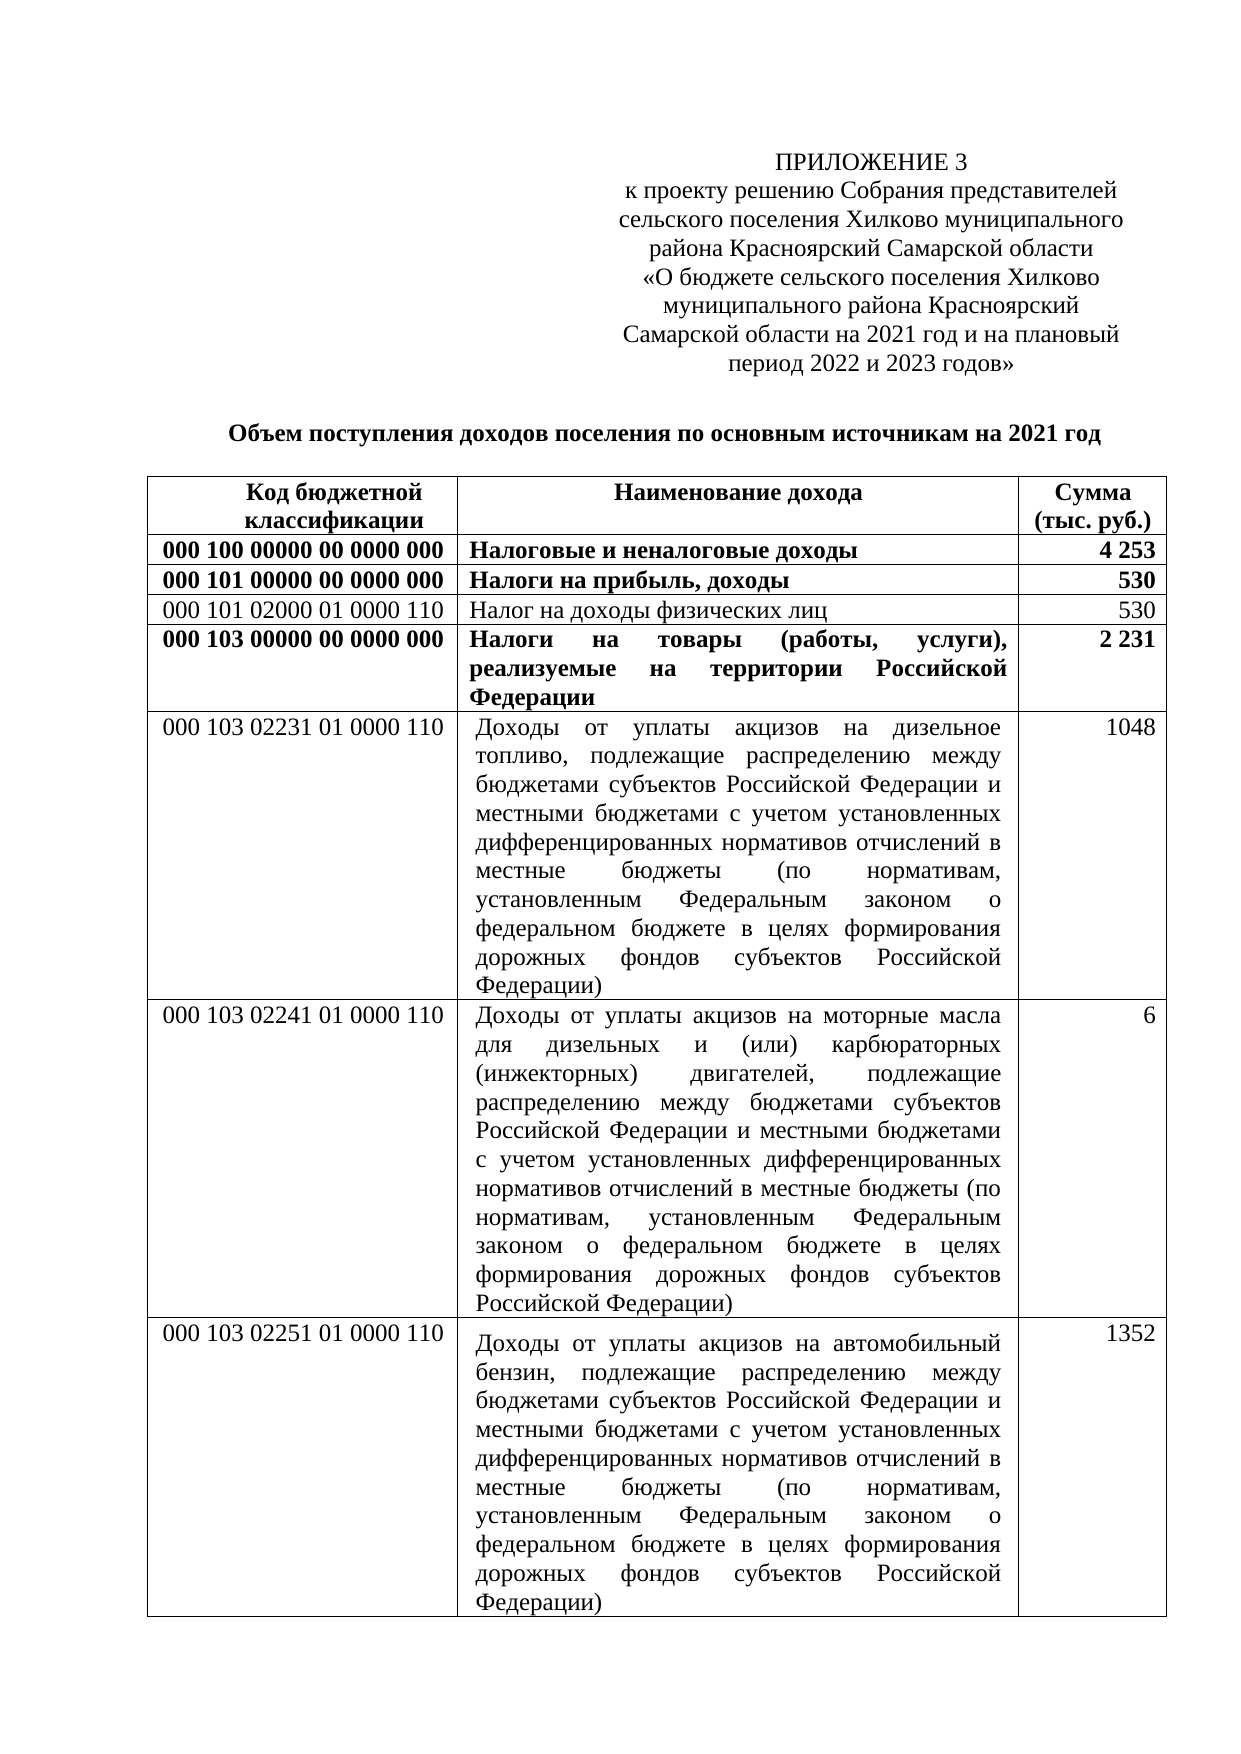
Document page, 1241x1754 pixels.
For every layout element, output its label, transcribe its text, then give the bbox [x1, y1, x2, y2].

table_cell 2 231 [1019, 625, 1166, 711]
table_cell Налог на доходы физических лиц [458, 595, 1018, 623]
table_cell 4 253 [1019, 535, 1166, 564]
table_cell Доходы от уплаты акцизов на дизельное топливо, подлежащие распределению между бюджетами субъектов Российской Федерации и местными бюджетами с учетом установленных дифференцированных нормативов отчислений в местные бюджеты (по нормативам, установленным Федеральным законом о федеральном бюджете в целях формирования дорожных фондов субъектов Российской Федерации) [458, 712, 1018, 999]
text «О бюджете сельского поселения Хилково [591, 262, 1152, 291]
table_cell Налоги на товары (работы, услуги), реализуемые на территории Российской Федерации [458, 625, 1018, 711]
table_cell Доходы от уплаты акцизов на автомобильный бензин, подлежащие распределению между бюджетами субъектов Российской Федерации и местными бюджетами с учетом установленных дифференцированных нормативов отчислений в местные бюджеты (по нормативам, установленным Федеральным законом о федеральном бюджете в целях формирования дорожных фондов субъектов Российской Федерации) [458, 1318, 1018, 1616]
text сельского поселения Хилково муниципального района Красноярский Самарской области [591, 204, 1152, 262]
table_cell 000 103 02231 01 0000 110 [148, 712, 457, 999]
table_header Наименование дохода [458, 477, 1018, 534]
table_cell 000 103 00000 00 0000 000 [148, 625, 457, 711]
table_cell Налоги на прибыль, доходы [458, 565, 1018, 594]
table_cell 000 101 02000 01 0000 110 [148, 595, 457, 623]
table_cell Доходы от уплаты акцизов на моторные масла для дизельных и (или) карбюраторных (инжекторных) двигателей, подлежащие распределению между бюджетами субъектов Российской Федерации и местными бюджетами с учетом установленных дифференцированных нормативов отчислений в местные бюджеты (по нормативам, установленным Федеральным законом о федеральном бюджете в целях формирования дорожных фондов субъектов Российской Федерации) [458, 1000, 1018, 1317]
text ПРИЛОЖЕНИЕ 3 [591, 147, 1152, 176]
table_cell 530 [1019, 595, 1166, 623]
text Объем поступления доходов поселения по основным источникам на 2021 год [177, 418, 1152, 447]
table_cell 530 [1019, 565, 1166, 594]
table_cell 6 [1019, 1000, 1166, 1317]
table_cell 000 101 00000 00 0000 000 [148, 565, 457, 594]
text Самарской области на 2021 год и на плановый период 2022 и 2023 годов» [591, 319, 1152, 377]
table_cell 1048 [1019, 712, 1166, 999]
text к проекту решению Собрания представителей [591, 176, 1152, 204]
table_header Сумма (тыс. руб.) [1019, 477, 1166, 534]
table_cell Налоговые и неналоговые доходы [458, 535, 1018, 564]
table_header Код бюджетной классификации [148, 477, 457, 534]
text муниципального района Красноярский [591, 291, 1152, 319]
table_cell 000 100 00000 00 0000 000 [148, 535, 457, 564]
table_cell 1352 [1019, 1318, 1166, 1616]
table_cell 000 103 02241 01 0000 110 [148, 1000, 457, 1317]
table_cell 000 103 02251 01 0000 110 [148, 1318, 457, 1616]
